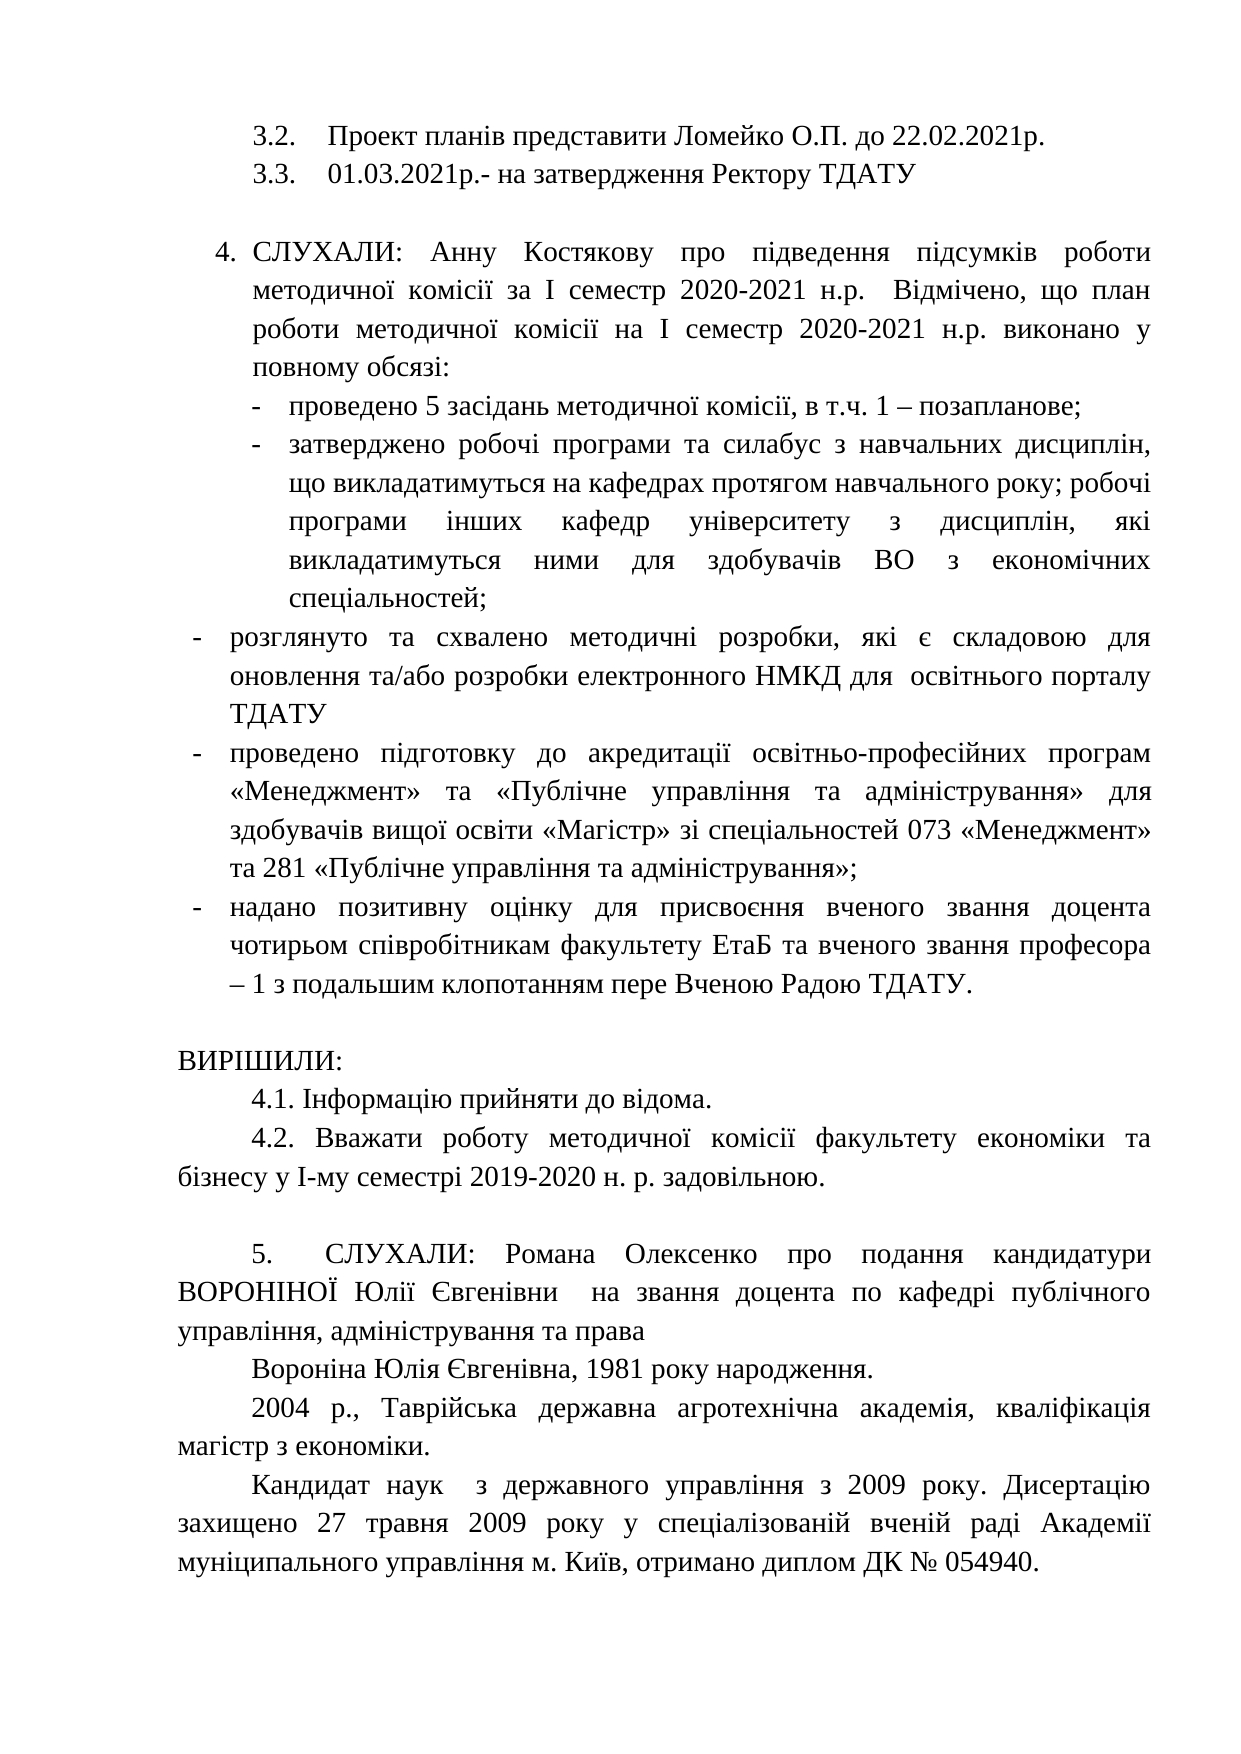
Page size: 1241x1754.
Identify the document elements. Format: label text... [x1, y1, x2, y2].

text Кандидат наук з державного управління з 2009 року. Дисертацію захищено 27 травня 2009 року у спеціалізованій вченій раді Академії муніципального управління м. Київ, отримано диплом ДК № 054940. [177, 1467, 1152, 1578]
list Вороніна Юлія Євгенівна, 1981 року народження. [251, 1351, 1152, 1385]
list Проект планів представити Ломейко О.П. до 22.02.2021р. [252, 118, 1152, 152]
list проведено 5 засідань методичної комісії, в т.ч. 1 – позапланове; [251, 388, 1152, 421]
list 01.03.2021р.- на затвердження Ректору ТДАТУ [252, 157, 1152, 190]
list СЛУХАЛИ: Анну Костякову про підведення підсумків роботи методичної комісії за І семестр 2020-2021 н.р. Відмічено, що план роботи методичної комісії на І семестр 2020-2021 н.р. виконано у повному обсязі: [215, 234, 1152, 383]
list надано позитивну оцінку для присвоєння вченого звання доцента чотирьом співробітникам факультету ЕтаБ та вченого звання професора – 1 з подальшим клопотанням пере Вченою Радою ТДАТУ. [192, 889, 1152, 999]
text 2004 р., Таврійська державна агротехнічна академія, кваліфікація магістр з економіки. [177, 1390, 1152, 1462]
text 4.2. Вважати роботу методичної комісії факультету економіки та бізнесу у І-му семестрі 2019-2020 н. р. задовільною. [177, 1120, 1152, 1192]
list СЛУХАЛИ: Романа Олексенко про подання кандидатури ВОРОНІНОЇ Юлії Євгенівни на звання доцента по кафедрі публічного управління, адміністрування та права [177, 1236, 1152, 1346]
text ВИРІШИЛИ: [177, 1043, 1152, 1077]
text 4.1. Інформацію прийняти до відома. [177, 1082, 1152, 1115]
list розглянуто та схвалено методичні розробки, які є складовою для оновлення та/або розробки електронного НМКД для освітнього порталу ТДАТУ [192, 619, 1152, 730]
list затверджено робочі програми та силабус з навчальних дисциплін, що викладатимуться на кафедрах протягом навчального року; робочі програми інших кафедр університету з дисциплін, які викладатимуться ними для здобувачів ВО з економічних спеціальностей; [251, 426, 1152, 614]
list проведено підготовку до акредитації освітньо-професійних програм «Менеджмент» та «Публічне управління та адміністрування» для здобувачів вищої освіти «Магістр» зі спеціальностей 073 «Менеджмент» та 281 «Публічне управління та адміністрування»; [192, 735, 1152, 884]
